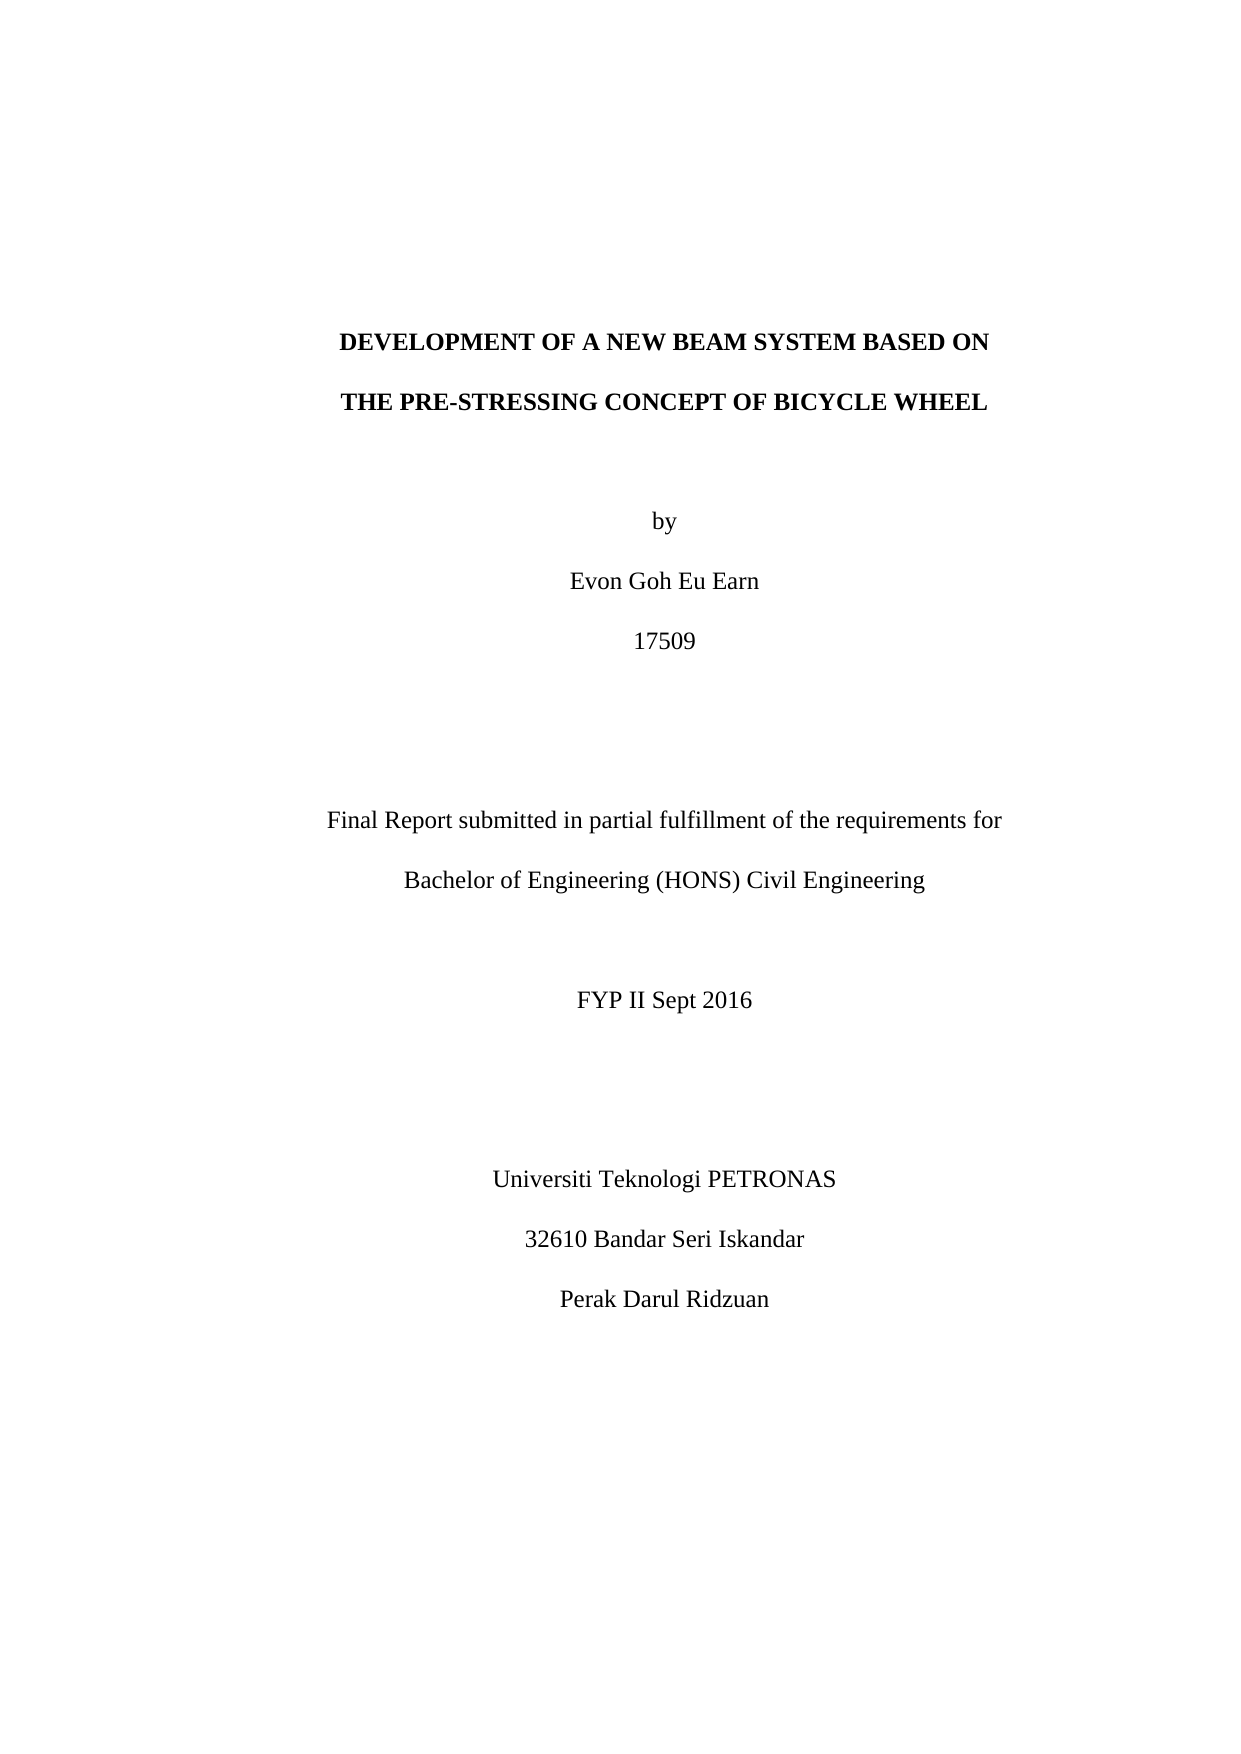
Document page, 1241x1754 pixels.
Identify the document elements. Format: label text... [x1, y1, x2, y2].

text by [236, 506, 1092, 535]
text Universiti Teknologi PETRONAS [236, 1164, 1092, 1193]
text Final Report submitted in partial fulfillment of the requirements for [236, 805, 1092, 834]
text THE PRE-STRESSING CONCEPT OF BICYCLE WHEEL [236, 387, 1092, 416]
text Bachelor of Engineering (HONS) Civil Engineering [236, 865, 1092, 894]
text DEVELOPMENT OF A NEW BEAM SYSTEM BASED ON [236, 327, 1092, 356]
text 32610 Bandar Seri Iskandar [236, 1224, 1092, 1253]
text FYP II Sept 2016 [236, 985, 1092, 1013]
text Perak Darul Ridzuan [236, 1284, 1092, 1312]
text 17509 [236, 626, 1092, 655]
text Evon Goh Eu Earn [236, 566, 1092, 595]
